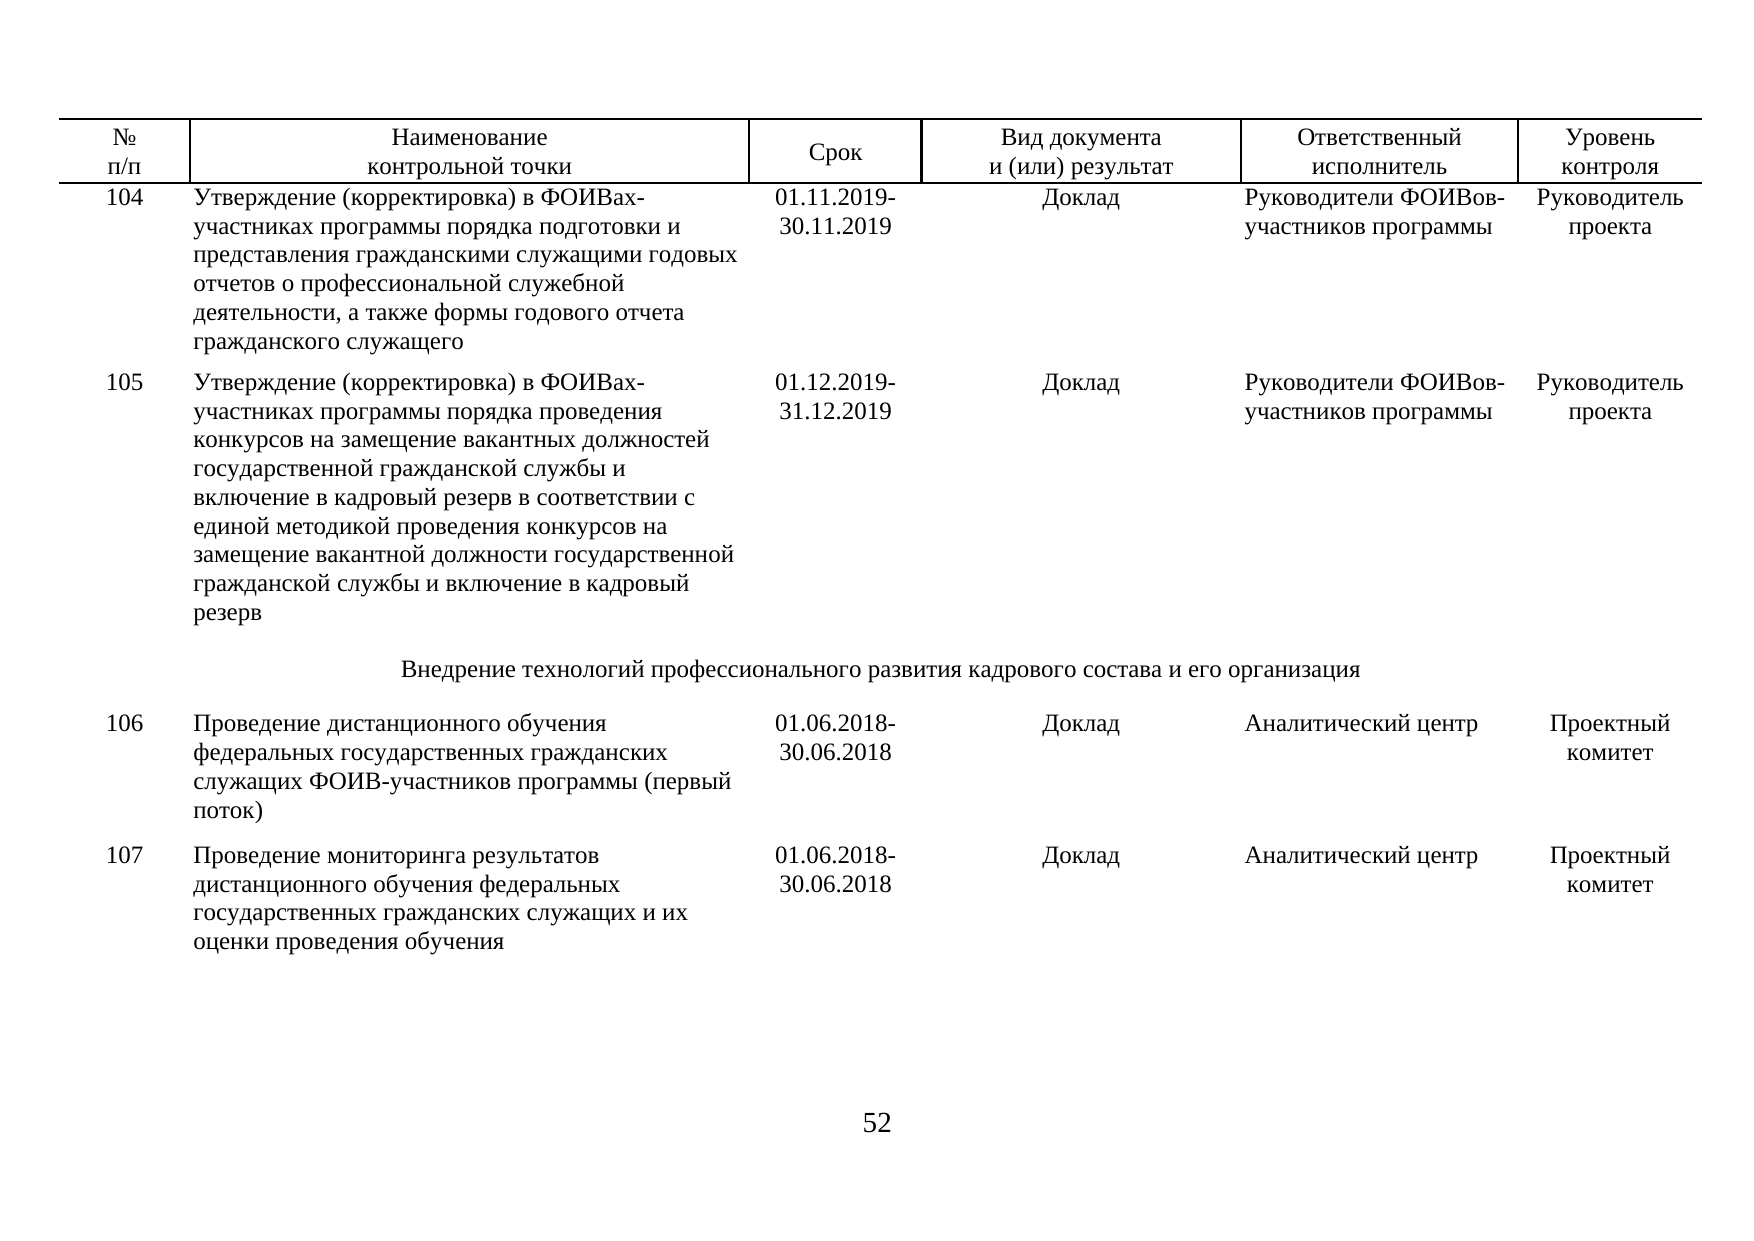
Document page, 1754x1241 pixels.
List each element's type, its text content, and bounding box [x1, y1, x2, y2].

table_cell Утверждение (корректировка) в ФОИВах-участниках программы порядка подготовки и представления гражданскими служащими годовых отчетов о профессиональной служебной деятельности, а также формы годового отчета гражданского служащего [190, 184, 749, 367]
table_header Вид документа и (или) результат [923, 120, 1240, 182]
table_header Уровень контроля [1519, 120, 1702, 182]
table_cell 01.12.2019-31.12.2019 [749, 367, 921, 654]
table_header Наименование контрольной точки [191, 120, 748, 182]
table_cell Проведение мониторинга результатов дистанционного обучения федеральных государственных гражданских служащих и их оценки проведения обучения [190, 840, 749, 972]
table_cell Проектный комитет [1518, 840, 1702, 972]
table_cell 01.06.2018-30.06.2018 [749, 709, 921, 840]
table_cell Руководитель проекта [1518, 184, 1702, 367]
table_cell 104 [59, 184, 189, 367]
table_cell Доклад [921, 184, 1241, 367]
table_cell Доклад [921, 709, 1241, 840]
table_cell Аналитический центр [1241, 840, 1518, 972]
table_cell 01.11.2019-30.11.2019 [749, 184, 921, 367]
table_header Срок [750, 120, 920, 182]
table_cell Доклад [921, 367, 1241, 654]
table_header № п/п [59, 120, 189, 182]
table_cell Руководители ФОИВов-участников программы [1241, 367, 1518, 654]
table_header Ответственный исполнитель [1242, 120, 1517, 182]
table_cell 107 [59, 840, 189, 972]
table_cell 01.06.2018-30.06.2018 [749, 840, 921, 972]
table_cell 106 [59, 709, 189, 840]
table_cell Руководитель проекта [1518, 367, 1702, 654]
table_cell 105 [59, 367, 189, 654]
table_cell Утверждение (корректировка) в ФОИВах-участниках программы порядка проведения конкурсов на замещение вакантных должностей государственной гражданской службы и включение в кадровый резерв в соответствии с единой методикой проведения конкурсов на замещение вакантной должности государственной гражданской службы и включение в кадровый резерв [190, 367, 749, 654]
table_cell Аналитический центр [1241, 709, 1518, 840]
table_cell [1241, 184, 1518, 367]
table_cell Доклад [921, 840, 1241, 972]
table_cell Внедрение технологий профессионального развития кадрового состава и его организация [59, 655, 1702, 708]
table_cell Проектный комитет [1518, 709, 1702, 840]
table_cell Проведение дистанционного обучения федеральных государственных гражданских служащих ФОИВ-участников программы (первый поток) [190, 709, 749, 840]
